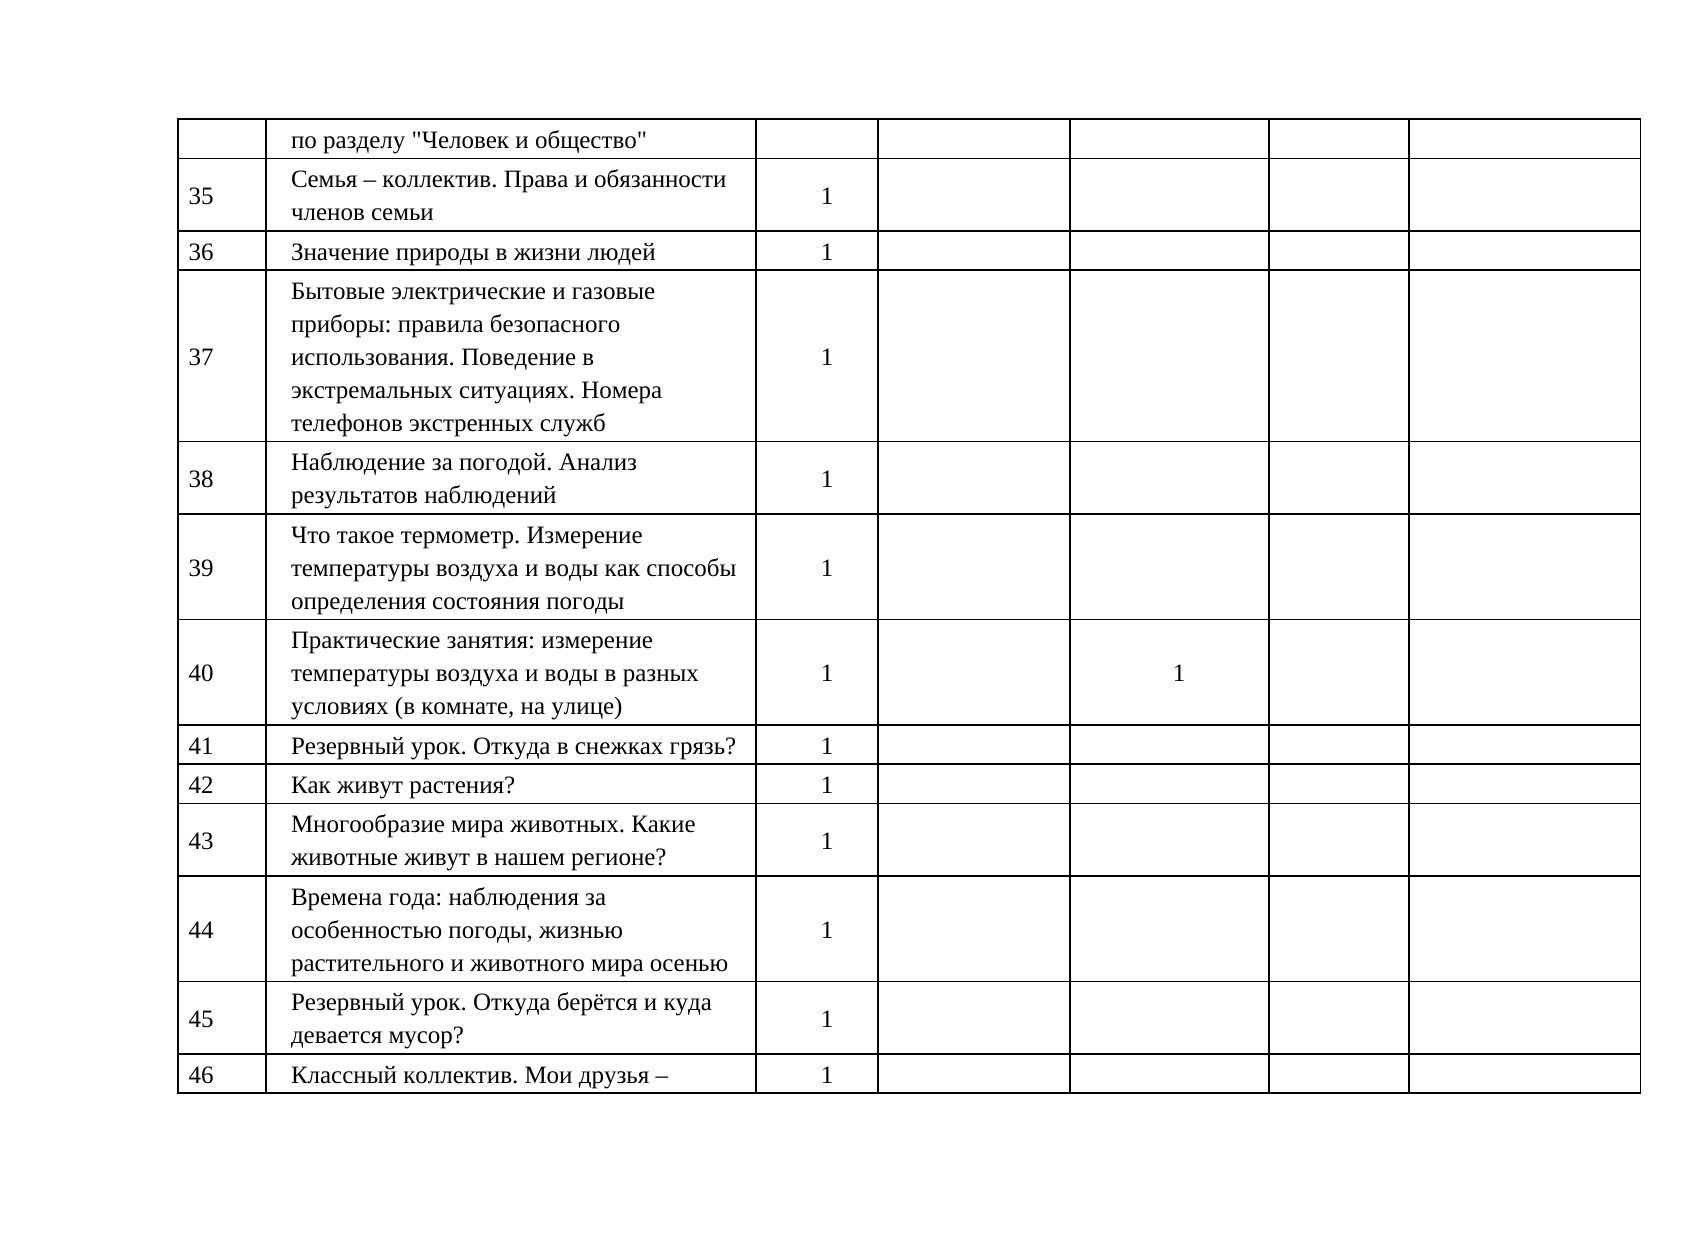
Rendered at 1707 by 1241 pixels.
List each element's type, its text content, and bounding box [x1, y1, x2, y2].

table_cell 41 [179, 726, 265, 763]
table_cell [879, 271, 1069, 441]
table_cell [1410, 804, 1640, 875]
table_cell [879, 232, 1069, 269]
table_cell [879, 159, 1069, 230]
table_cell [1071, 765, 1268, 803]
table_cell [1270, 232, 1408, 269]
table_cell [1270, 804, 1408, 875]
table_cell Практические занятия: измерение температуры воздуха и воды в разных условиях (в комнате, на улице) [267, 620, 755, 724]
table_cell [1071, 726, 1268, 763]
table_cell [1410, 232, 1640, 269]
table_cell [1410, 159, 1640, 230]
table_cell 46 [179, 1055, 265, 1092]
table_cell [1270, 726, 1408, 763]
table_cell 35 [179, 159, 265, 230]
table_cell 1 [1071, 620, 1268, 724]
table_cell [1071, 442, 1268, 513]
table_cell Что такое термометр. Измерение температуры воздуха и воды как способы определения состояния погоды [267, 515, 755, 618]
table_cell [1071, 877, 1268, 981]
table_cell 43 [179, 804, 265, 875]
table_cell [1071, 1055, 1268, 1092]
table_cell [879, 804, 1069, 875]
table_cell Резервный урок. Откуда в снежках грязь? [267, 726, 755, 763]
table_cell [1071, 982, 1268, 1053]
table_cell [1270, 159, 1408, 230]
table_cell Семья – коллектив. Права и обязанности членов семьи [267, 159, 755, 230]
table_cell Как живут растения? [267, 765, 755, 803]
table_cell [879, 1055, 1069, 1092]
table_cell [1410, 982, 1640, 1053]
table_cell [1270, 515, 1408, 618]
table_cell 37 [179, 271, 265, 441]
table_cell 40 [179, 620, 265, 724]
table_cell [1071, 232, 1268, 269]
table_cell 38 [179, 442, 265, 513]
table_cell [1270, 120, 1408, 157]
table_cell [1410, 271, 1640, 441]
table_cell [879, 620, 1069, 724]
table_cell 1 [757, 982, 877, 1053]
table_cell [1071, 120, 1268, 157]
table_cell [267, 120, 755, 157]
table_cell [1071, 271, 1268, 441]
table_cell 1 [757, 159, 877, 230]
table_cell 45 [179, 982, 265, 1053]
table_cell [267, 1055, 755, 1092]
table_cell [1410, 515, 1640, 618]
table_cell 44 [179, 877, 265, 981]
table_cell Многообразие мира животных. Какие животные живут в нашем регионе? [267, 804, 755, 875]
table_cell [1410, 877, 1640, 981]
table_cell 1 [757, 271, 877, 441]
table_cell 1 [757, 442, 877, 513]
table_cell [879, 442, 1069, 513]
table_cell [1410, 1055, 1640, 1092]
table_cell [1270, 877, 1408, 981]
table_cell 1 [757, 804, 877, 875]
table_cell [1270, 271, 1408, 441]
table_cell [879, 877, 1069, 981]
table_cell 34 [179, 120, 265, 157]
table_cell Значение природы в жизни людей [267, 232, 755, 269]
table_cell Наблюдение за погодой. Анализ результатов наблюдений [267, 442, 755, 513]
table_cell [879, 765, 1069, 803]
table_cell 1 [757, 515, 877, 618]
table_cell [1410, 726, 1640, 763]
table_cell 1 [757, 726, 877, 763]
table_cell 1 [757, 620, 877, 724]
table_cell [1410, 120, 1640, 157]
table_cell Времена года: наблюдения за особенностью погоды, жизнью растительного и животного мира осенью [267, 877, 755, 981]
table_cell [1270, 1055, 1408, 1092]
table_cell Бытовые электрические и газовые приборы: правила безопасного использования. Поведение в экстремальных ситуациях. Номера телефонов экстренных служб [267, 271, 755, 441]
table_cell [1071, 159, 1268, 230]
table_cell [1270, 620, 1408, 724]
table_cell 36 [179, 232, 265, 269]
table_cell [1270, 982, 1408, 1053]
table_cell 1 [757, 120, 877, 157]
table_cell [1270, 765, 1408, 803]
table_cell 1 [757, 1055, 877, 1092]
table_cell [1410, 765, 1640, 803]
table_cell [879, 120, 1069, 157]
table_cell [1270, 442, 1408, 513]
table_cell 1 [757, 232, 877, 269]
table_cell [1410, 620, 1640, 724]
table_cell [879, 515, 1069, 618]
table_cell [1071, 804, 1268, 875]
table_cell [1071, 515, 1268, 618]
table_cell [1410, 442, 1640, 513]
table_cell 42 [179, 765, 265, 803]
table_cell 1 [757, 877, 877, 981]
table_cell [879, 726, 1069, 763]
table_cell 1 [757, 765, 877, 803]
table_cell Резервный урок. Откуда берётся и куда девается мусор? [267, 982, 755, 1053]
table_cell 39 [179, 515, 265, 618]
table_cell [879, 982, 1069, 1053]
